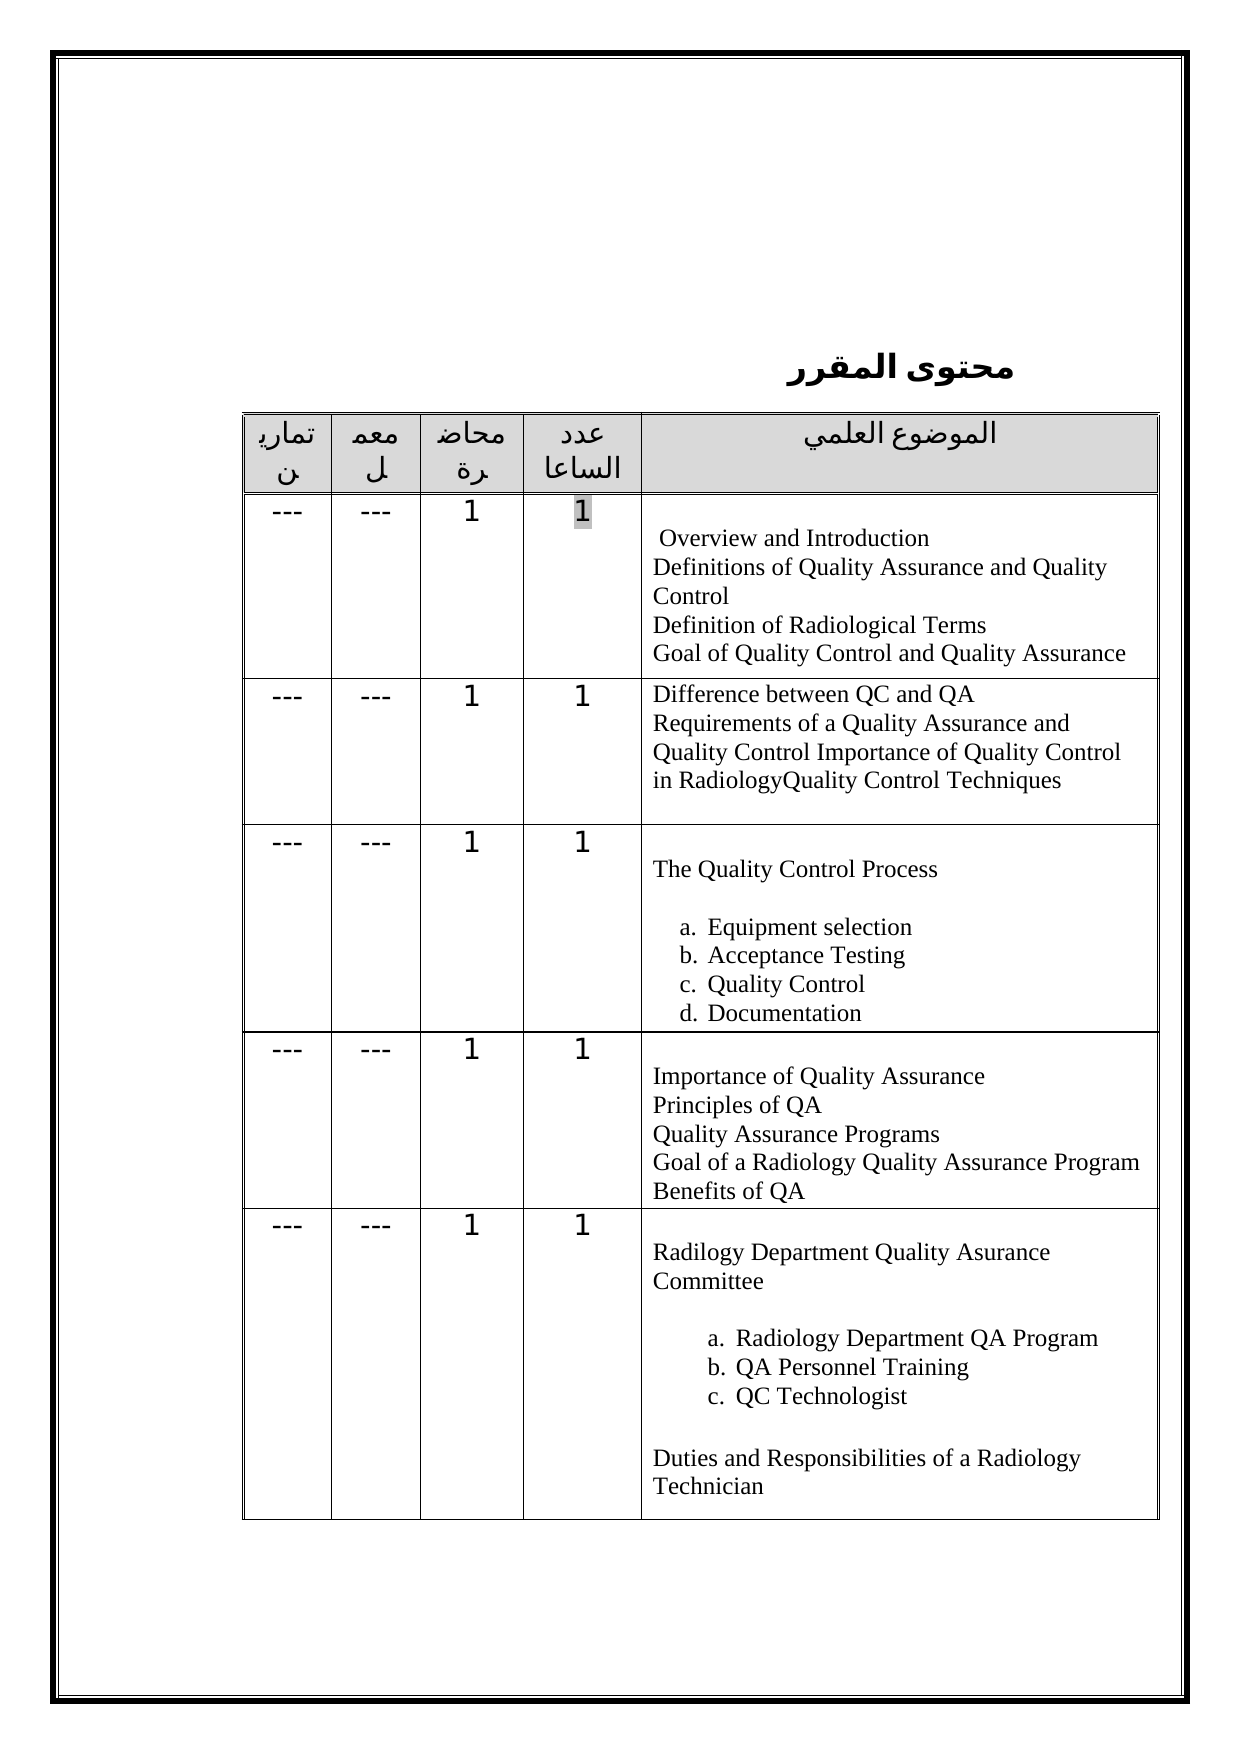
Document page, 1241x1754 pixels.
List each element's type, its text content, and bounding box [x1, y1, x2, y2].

table_cell 1 [421, 495, 523, 678]
table_header محاضرة [421, 415, 523, 492]
table_cell --- [332, 825, 420, 1031]
table_cell Difference between QC and QA Requirements of a Quality Assurance and Quality Control Importance of Quality Control in RadiologyQuality Control Techniques [642, 679, 1157, 824]
table_cell --- [332, 1209, 420, 1519]
table_cell 1 [524, 679, 641, 824]
table_cell 1 [421, 825, 523, 1031]
table_cell --- [245, 1033, 331, 1207]
table_cell Radilogy Department Quality Asurance Committee Radiology Department QA Program QA Personnel Training QC Technologist Duties and Responsibilities of a Radiology Technician [642, 1209, 1157, 1519]
table_cell --- [332, 679, 420, 824]
table_cell --- [332, 1033, 420, 1207]
table_cell 1 [524, 495, 641, 678]
table_header الموضوع العلمي [642, 415, 1158, 492]
table_cell 1 [421, 679, 523, 824]
table_cell Overview and Introduction Definitions of Quality Assurance and Quality Control Definition of Radiological Terms Goal of Quality Control and Quality Assurance [642, 495, 1157, 678]
table_header تمارين [243, 415, 331, 492]
table_cell --- [245, 1209, 331, 1519]
table_cell 1 [421, 1209, 523, 1519]
table_cell 1 [524, 825, 641, 1031]
table_cell The Quality Control Process Equipment selection Acceptance Testing Quality Control Documentation [642, 825, 1157, 1031]
table_cell 1 [421, 1033, 523, 1207]
table_cell --- [332, 495, 420, 678]
table_cell Importance of Quality Assurance Principles of QA Quality Assurance Programs Goal of a Radiology Quality Assurance Program Benefits of QA [642, 1033, 1157, 1207]
table_header عدد الساعات [524, 415, 641, 492]
table_cell --- [245, 495, 331, 678]
table_cell --- [245, 825, 331, 1031]
table_header معمل [332, 415, 420, 492]
text محتوى المقرر [187, 346, 1015, 387]
table_cell 1 [524, 1033, 641, 1207]
table_cell --- [245, 679, 331, 824]
table_cell 1 [524, 1209, 641, 1519]
